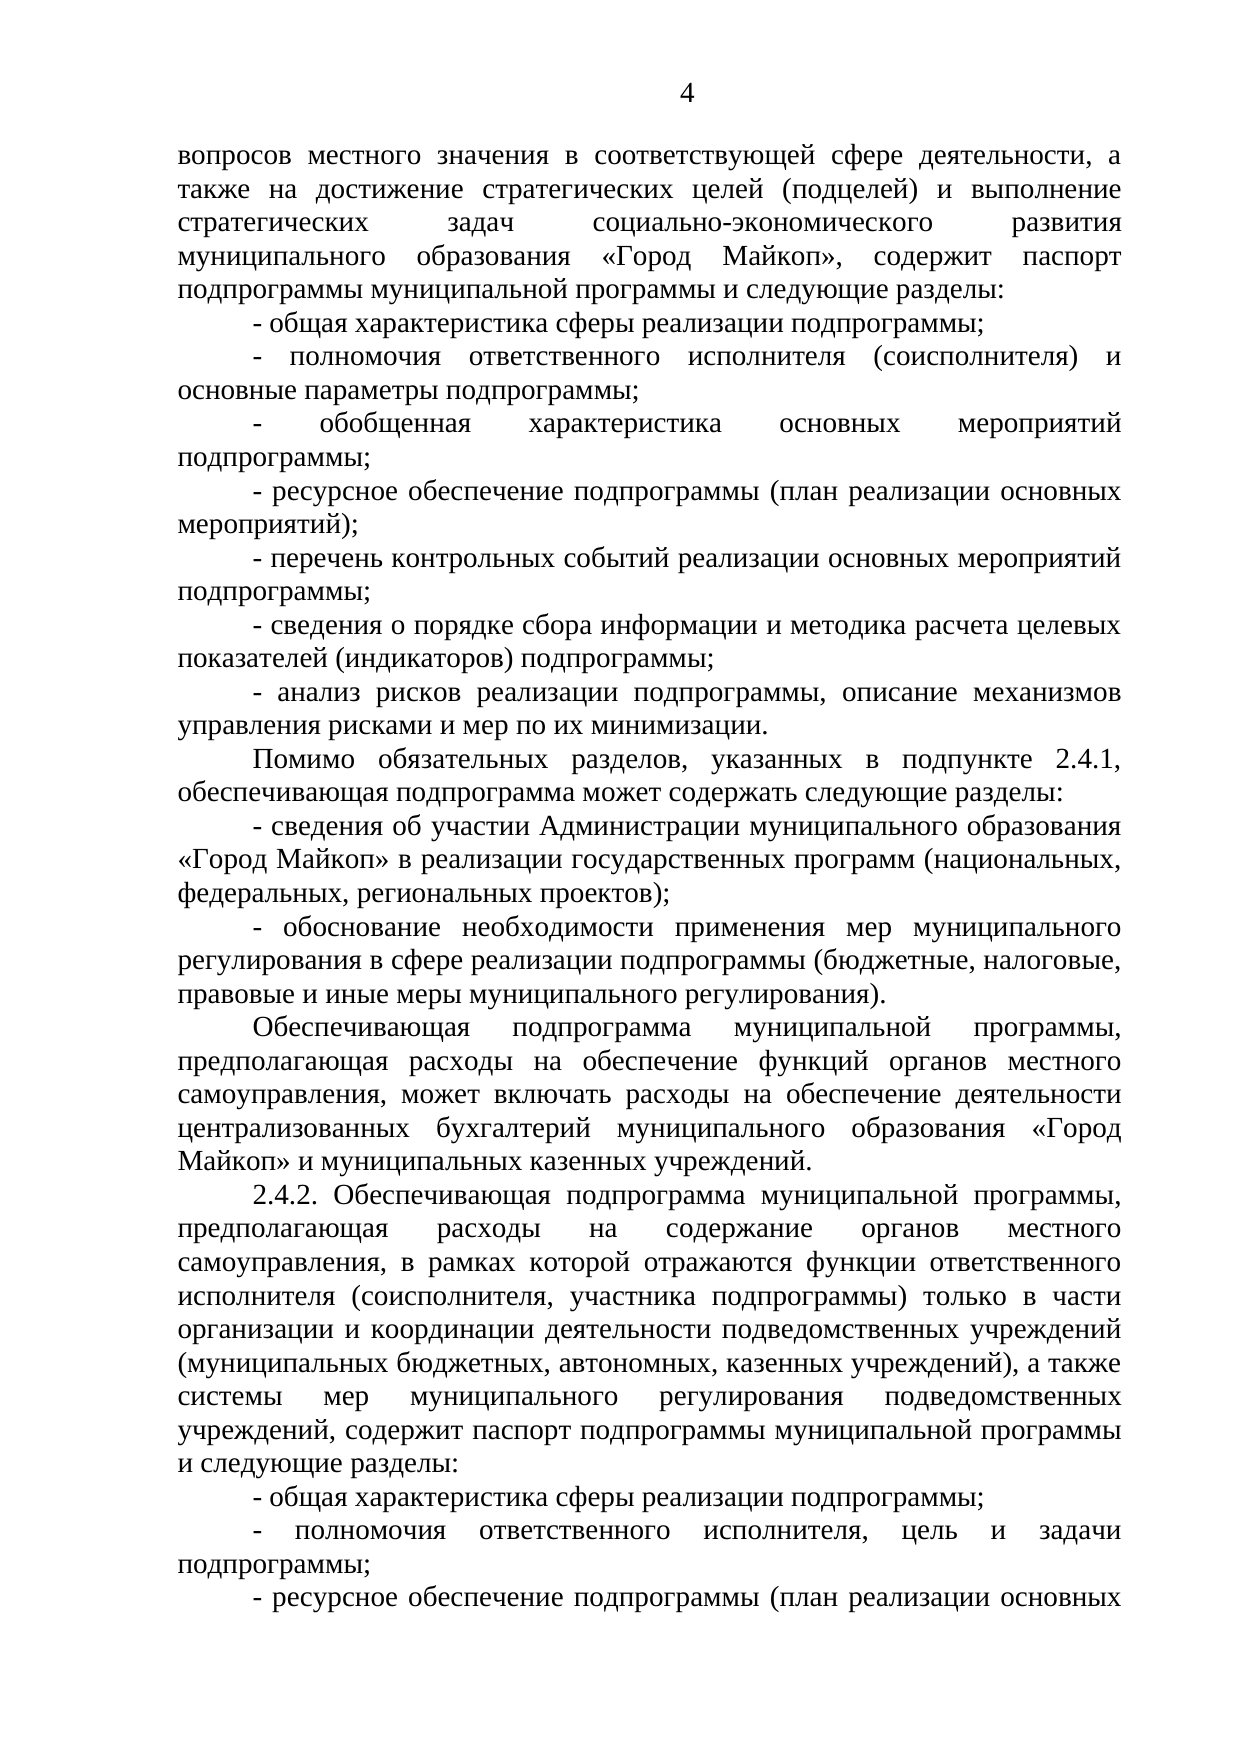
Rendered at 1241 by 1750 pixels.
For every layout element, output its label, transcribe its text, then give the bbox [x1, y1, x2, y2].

text 2.4.2. Обеспечивающая подпрограмма муниципальной программы, предполагающая расходы на содержание органов местного самоуправления, в рамках которой отражаются функции ответственного исполнителя (соисполнителя, участника подпрограммы) только в части организации и координации деятельности подведомственных учреждений (муниципальных бюджетных, автономных, казенных учреждений), а также системы мер муниципального регулирования подведомственных учреждений, содержит паспорт подпрограммы муниципальной программы и следующие разделы: [177, 1177, 1122, 1479]
text - обоснование необходимости применения мер муниципального регулирования в сфере реализации подпрограммы (бюджетные, налоговые, правовые и иные меры муниципального регулирования). [177, 909, 1122, 1009]
text Помимо обязательных разделов, указанных в подпункте 2.4.1, обеспечивающая подпрограмма может содержать следующие разделы: [177, 741, 1122, 808]
text - ресурсное обеспечение подпрограммы (план реализации основных мероприятий); [177, 473, 1122, 540]
text - полномочия ответственного исполнителя (соисполнителя) и основные параметры подпрограммы; [177, 338, 1122, 406]
text - общая характеристика сферы реализации подпрограммы; [177, 305, 1122, 338]
text - перечень контрольных событий реализации основных мероприятий подпрограммы; [177, 540, 1122, 607]
text - полномочия ответственного исполнителя, цель и задачи подпрограммы; [177, 1512, 1122, 1579]
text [177, 1579, 1122, 1613]
text - анализ рисков реализации подпрограммы, описание механизмов управления рисками и мер по их минимизации. [177, 674, 1122, 741]
text Обеспечивающая подпрограмма муниципальной программы, предполагающая расходы на обеспечение функций органов местного самоуправления, может включать расходы на обеспечение деятельности централизованных бухгалтерий муниципального образования «Город Майкоп» и муниципальных казенных учреждений. [177, 1009, 1122, 1177]
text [177, 137, 1122, 305]
text - обобщенная характеристика основных мероприятий подпрограммы; [177, 406, 1122, 473]
text - сведения о порядке сбора информации и методика расчета целевых показателей (индикаторов) подпрограммы; [177, 607, 1122, 674]
text - сведения об участии Администрации муниципального образования «Город Майкоп» в реализации государственных программ (национальных, федеральных, региональных проектов); [177, 808, 1122, 909]
text - общая характеристика сферы реализации подпрограммы; [177, 1479, 1122, 1512]
